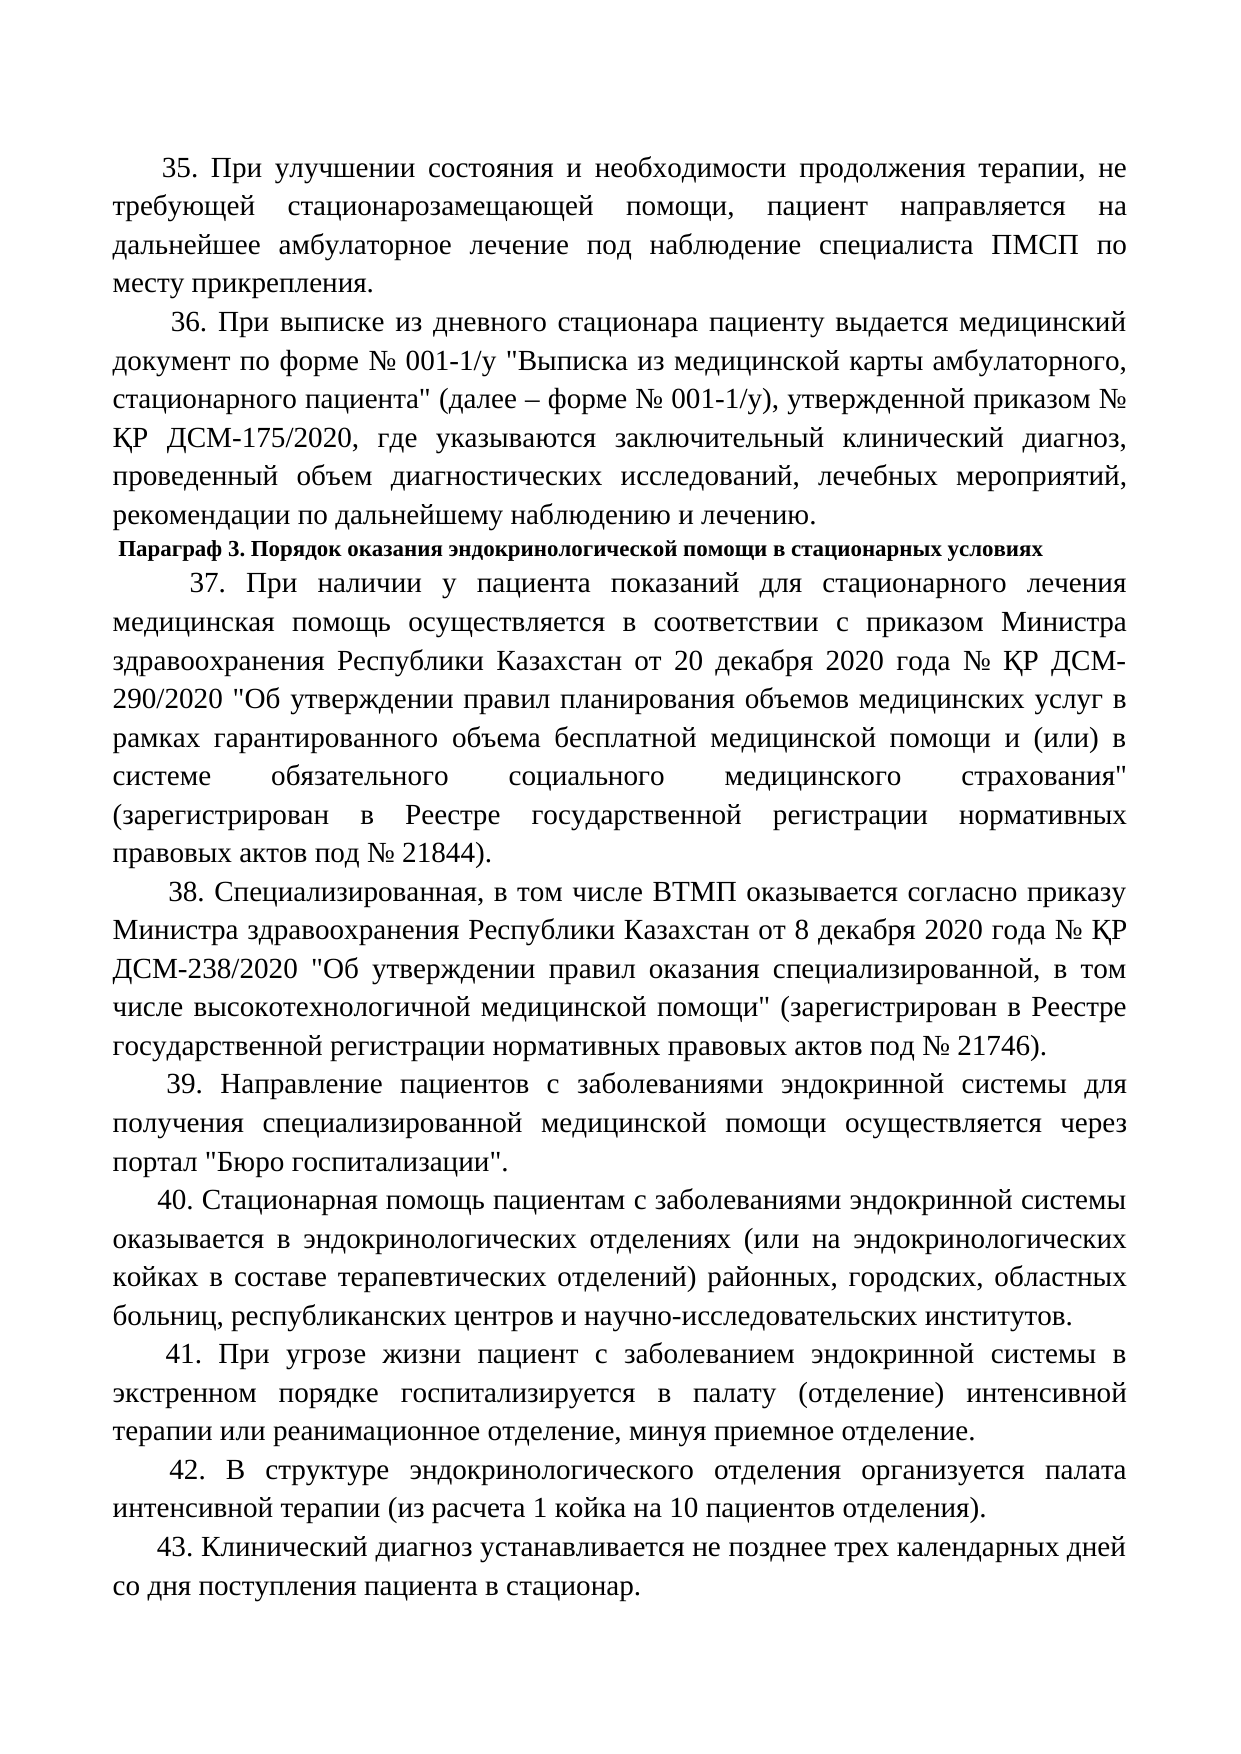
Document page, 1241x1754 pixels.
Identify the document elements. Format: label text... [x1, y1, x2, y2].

text 43. Клинический диагноз устанавливается не позднее трех календарных дней со дня поступления пациента в стационар. [112, 1529, 1128, 1601]
text 41. При угрозе жизни пациент с заболеванием эндокринной системы в экстренном порядке госпитализируется в палату (отделение) интенсивной терапии или реанимационное отделение, минуя приемное отделение. [112, 1336, 1128, 1447]
text 36. При выписке из дневного стационара пациенту выдается медицинский документ по форме № 001-1/у "Выписка из медицинской карты амбулаторного, стационарного пациента" (далее – форме № 001-1/у), утвержденной приказом № ҚР ДСМ-175/2020, где указываются заключительный клинический диагноз, проведенный объем диагностических исследований, лечебных мероприятий, рекомендации по дальнейшему наблюдению и лечению. [112, 304, 1128, 530]
text 40. Стационарная помощь пациентам с заболеваниями эндокринной системы оказывается в эндокринологических отделениях (или на эндокринологических койках в составе терапевтических отделений) районных, городских, областных больниц, республиканских центров и научно-исследовательских институтов. [112, 1182, 1128, 1331]
text 39. Направление пациентов с заболеваниями эндокринной системы для получения специализированной медицинской помощи осуществляется через портал "Бюро госпитализации". [112, 1067, 1128, 1177]
text Параграф 3. Порядок оказания эндокринологической помощи в стационарных условиях [112, 535, 1128, 562]
text 35. При улучшении состояния и необходимости продолжения терапии, не требующей стационарозамещающей помощи, пациент направляется на дальнейшее амбулаторное лечение под наблюдение специалиста ПМСП по месту прикрепления. [112, 150, 1128, 299]
text 37. При наличии у пациента показаний для стационарного лечения медицинская помощь осуществляется в соответствии с приказом Министра здравоохранения Республики Казахстан от 20 декабря 2020 года № ҚР ДСМ-290/2020 "Об утверждении правил планирования объемов медицинских услуг в рамках гарантированного объема бесплатной медицинской помощи и (или) в системе обязательного социального медицинского страхования" (зарегистрирован в Реестре государственной регистрации нормативных правовых актов под № 21844). [112, 566, 1128, 869]
text 42. В структуре эндокринологического отделения организуется палата интенсивной терапии (из расчета 1 койка на 10 пациентов отделения). [112, 1452, 1128, 1524]
text 38. Специализированная, в том числе ВТМП оказывается согласно приказу Министра здравоохранения Республики Казахстан от 8 декабря 2020 года № ҚР ДСМ-238/2020 "Об утверждении правил оказания специализированной, в том числе высокотехнологичной медицинской помощи" (зарегистрирован в Реестре государственной регистрации нормативных правовых актов под № 21746). [112, 874, 1128, 1062]
